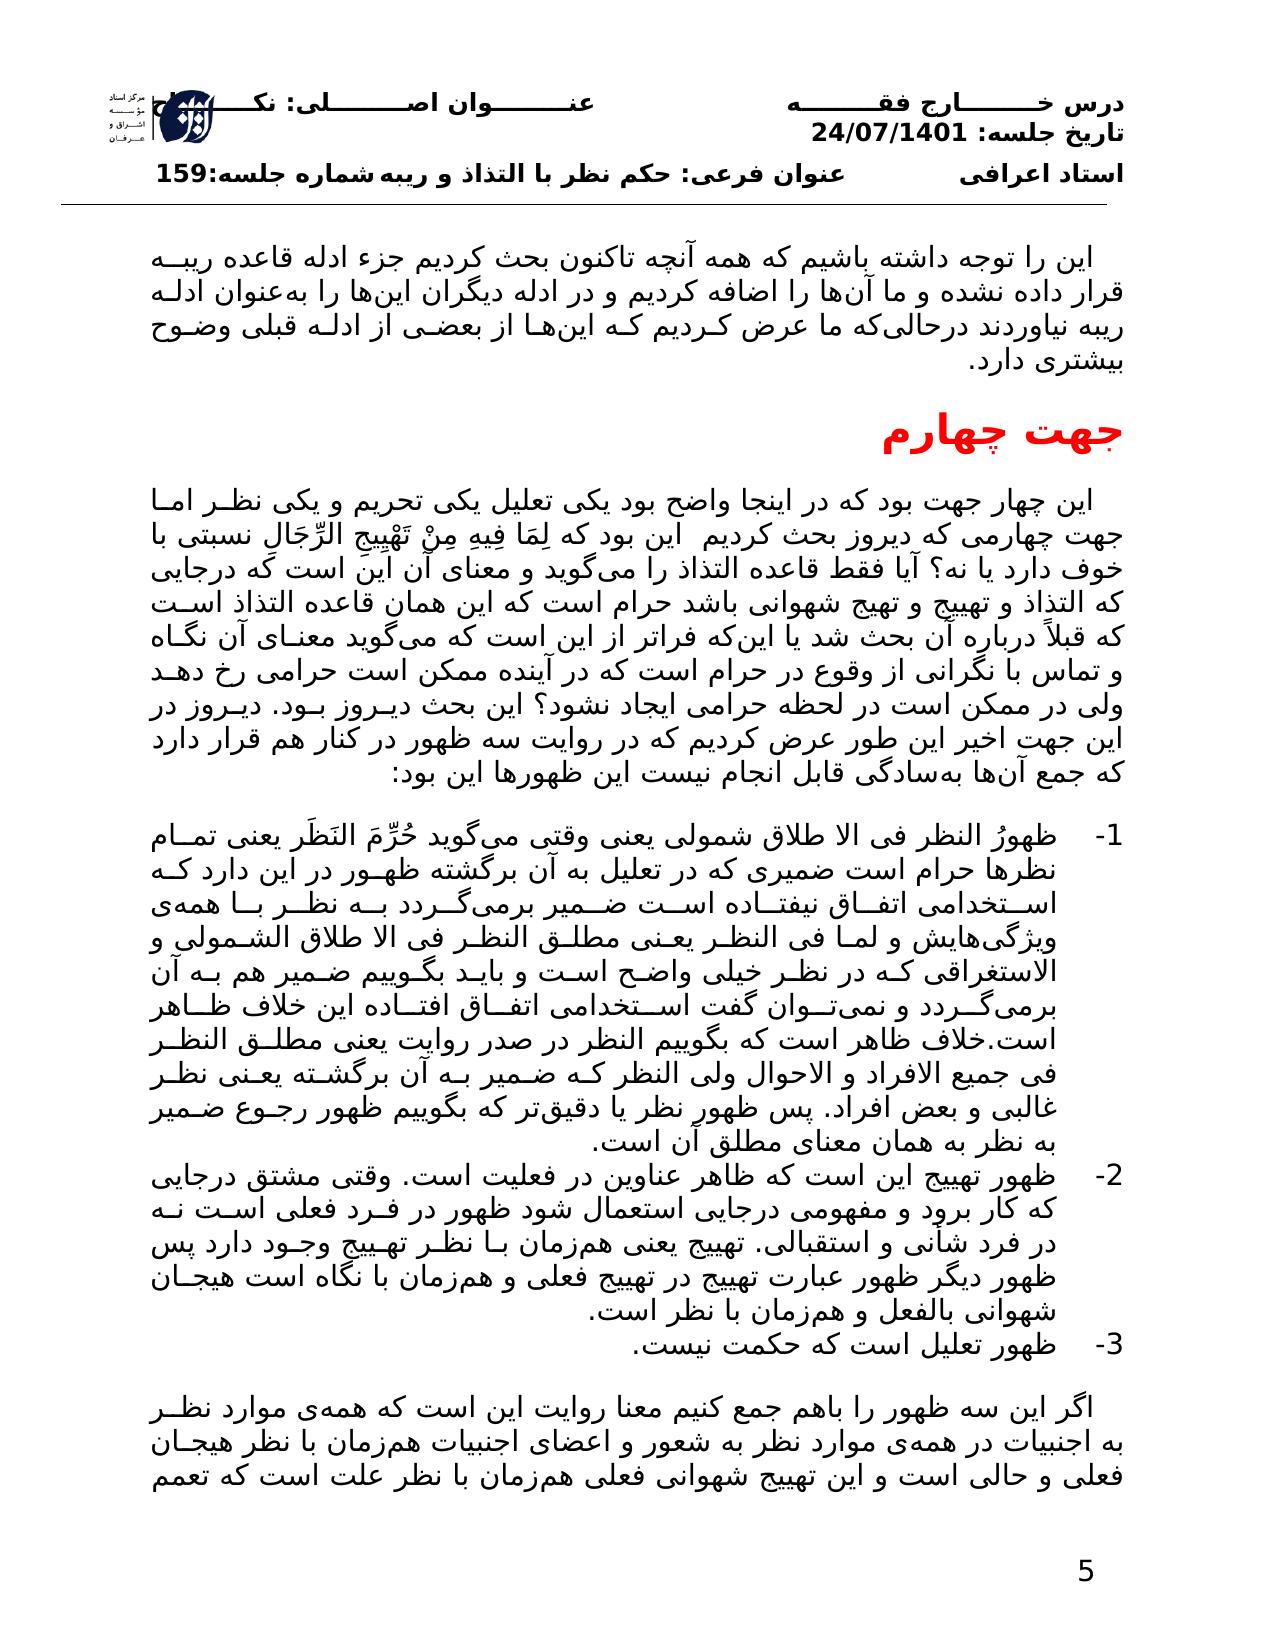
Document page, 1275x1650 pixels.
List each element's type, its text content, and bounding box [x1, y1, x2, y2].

picture [102, 86, 215, 146]
subtitle جهت چهارم [150, 503, 1125, 551]
list ظهور تهییج این است که ظاهر عناوین در فعلیت است. وقتی مشتق درجایی که کار برود و مفهومی درجایی استعمال شود ظهور در فرد فعلی است نه در فرد شأنی و استقبالی. تهییج یعنی هم‌زمان با نظر تهییج وجود دارد پس ظهور دیگر ظهور عبارت تهییج در تهییج فعلی و هم‌زمان با نگاه است هیجان شهوانی بالفعل و هم‌زمان با نظر است. [150, 1284, 1095, 1454]
text این چهار جهت بود که در اینجا واضح بود یکی تعلیل یکی تحریم و یکی نظر اما جهت چهارمی که دیروز بحث کردیم این بود که لِمَا فِيهِ مِنْ تَهْيِيجِ الرِّجَالِ نسبتی با خوف دارد یا نه؟ آیا فقط قاعده التذاذ را می‌گوید و معنای آن این است که درجایی که التذاذ و تهییج و تهیج شهوانی باشد حرام است که این همان قاعده التذاذ است که قبلاً درباره آن بحث شد یا این‌که فراتر از این است که می‌گوید معنای آن نگاه و تماس با نگرانی از وقوع در حرام است که در آینده ممکن است حرامی رخ دهد ولی در ممکن است در لحظه حرامی ایجاد نشود؟ این بحث دیروز بود. دیروز در این جهت اخیر این طور عرض کردیم که در روایت سه ظهور در کنار هم قرار دارد که جمع آن‌ها به‌سادگی قابل انجام نیست این ظهورها این بود: [150, 581, 1124, 886]
list ظهورُ النظر فی الا طلاق شمولی یعنی وقتی می‌گوید حُرِّمَ النَظَر یعنی تمام نظرها حرام است ضمیری که در تعلیل به آن برگشته ظهور در این دارد که استخدامی اتفاق نیفتاده است ضمیر برمی‌گردد به نظر با همه‌ی ویژگی‌هایش و لما فی النظر یعنی مطلق النظر فی الا طلاق الشمولی و الاستغراقی که در نظر خیلی واضح است و باید بگوییم ضمیر هم به آن برمی‌گردد و نمی‌توان گفت استخدامی اتفاق افتاده این خلاف ظاهر است.خلاف ظاهر است که بگوییم النظر در صدر روایت یعنی مطلق النظر فی جمیع الافراد و الاحوال ولی النظر که ضمیر به آن برگشته یعنی نظر غالبی و بعض افراد. پس ظهور نظر یا دقیق‌تر که بگوییم ظهور رجوع ضمیر به نظر به همان معنای مطلق آن است. [150, 915, 1095, 1255]
list ظهور تعلیل است که حکمت نیست. [150, 1483, 1095, 1517]
text این را توجه داشته باشیم که همه آنچه تاکنون بحث کردیم جزء ادله قاعده ریبه قرار داده نشده و ما آن‌ها را اضافه کردیم و در ادله دیگران این‌ها را به‌عنوان ادله ریبه نیاوردند درحالی‌که ما عرض کردیم که این‌ها از بعضی از ادله قبلی وضوح بیشتری دارد. [150, 338, 1124, 474]
